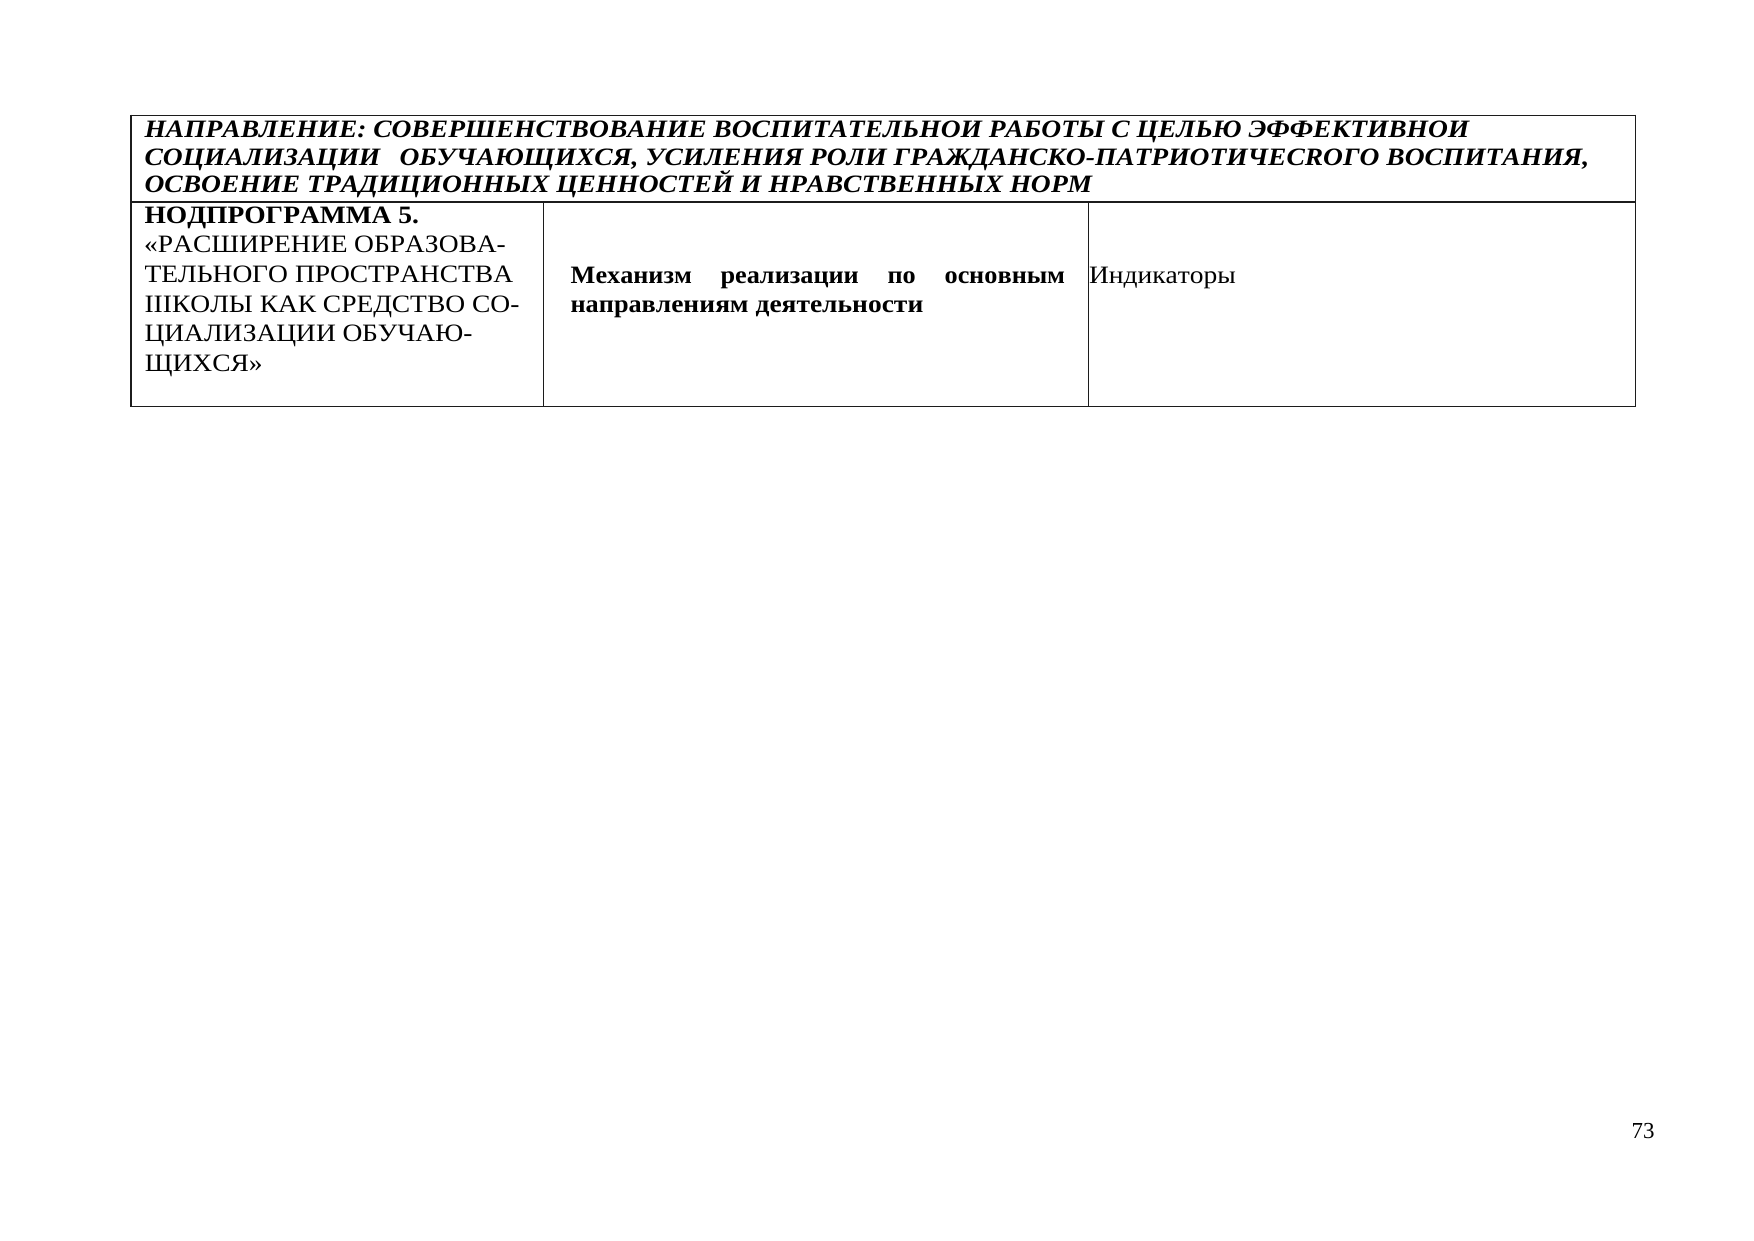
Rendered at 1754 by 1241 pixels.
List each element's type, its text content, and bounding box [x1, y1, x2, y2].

table_header НАПРАВЛЕНИЕ: СОВЕРШЕНСТВОВАНИЕ ВОСПИТАТЕЛЬНОИ РАБОТЫ С ЦЕЛЬЮ ЭФФЕКТИВНОИ СОЦИАЛИЗАЦИИ ОБУЧАЮЩИХСЯ, УСИЛЕНИЯ РОЛИ ГРАЖДАНСКО-ПАТРИОТИЧЕСRОГО ВОСПИТАНИЯ, ОСВОЕНИЕ ТРАДИЦИОННЫХ ЦЕННОСТЕЙ И НРАВСТВЕННЫХ HOPM [132, 116, 1635, 201]
table_cell НОДПРОГРАММА 5. «РАСШИРЕНИЕ ОБРАЗОВА- ТЕЛЬНОГО ПPOCTPAHCTBA ІІІКОЛЫ КАК СРЕДСТВО CO- ЦИАЛИЗАЦИИ ОБУЧАЮ- ЩИХСЯ» [132, 203, 543, 406]
table_cell Механизм реализации по основным направлениям деятельности [544, 203, 1088, 406]
table_cell Индикаторы [1089, 203, 1635, 406]
